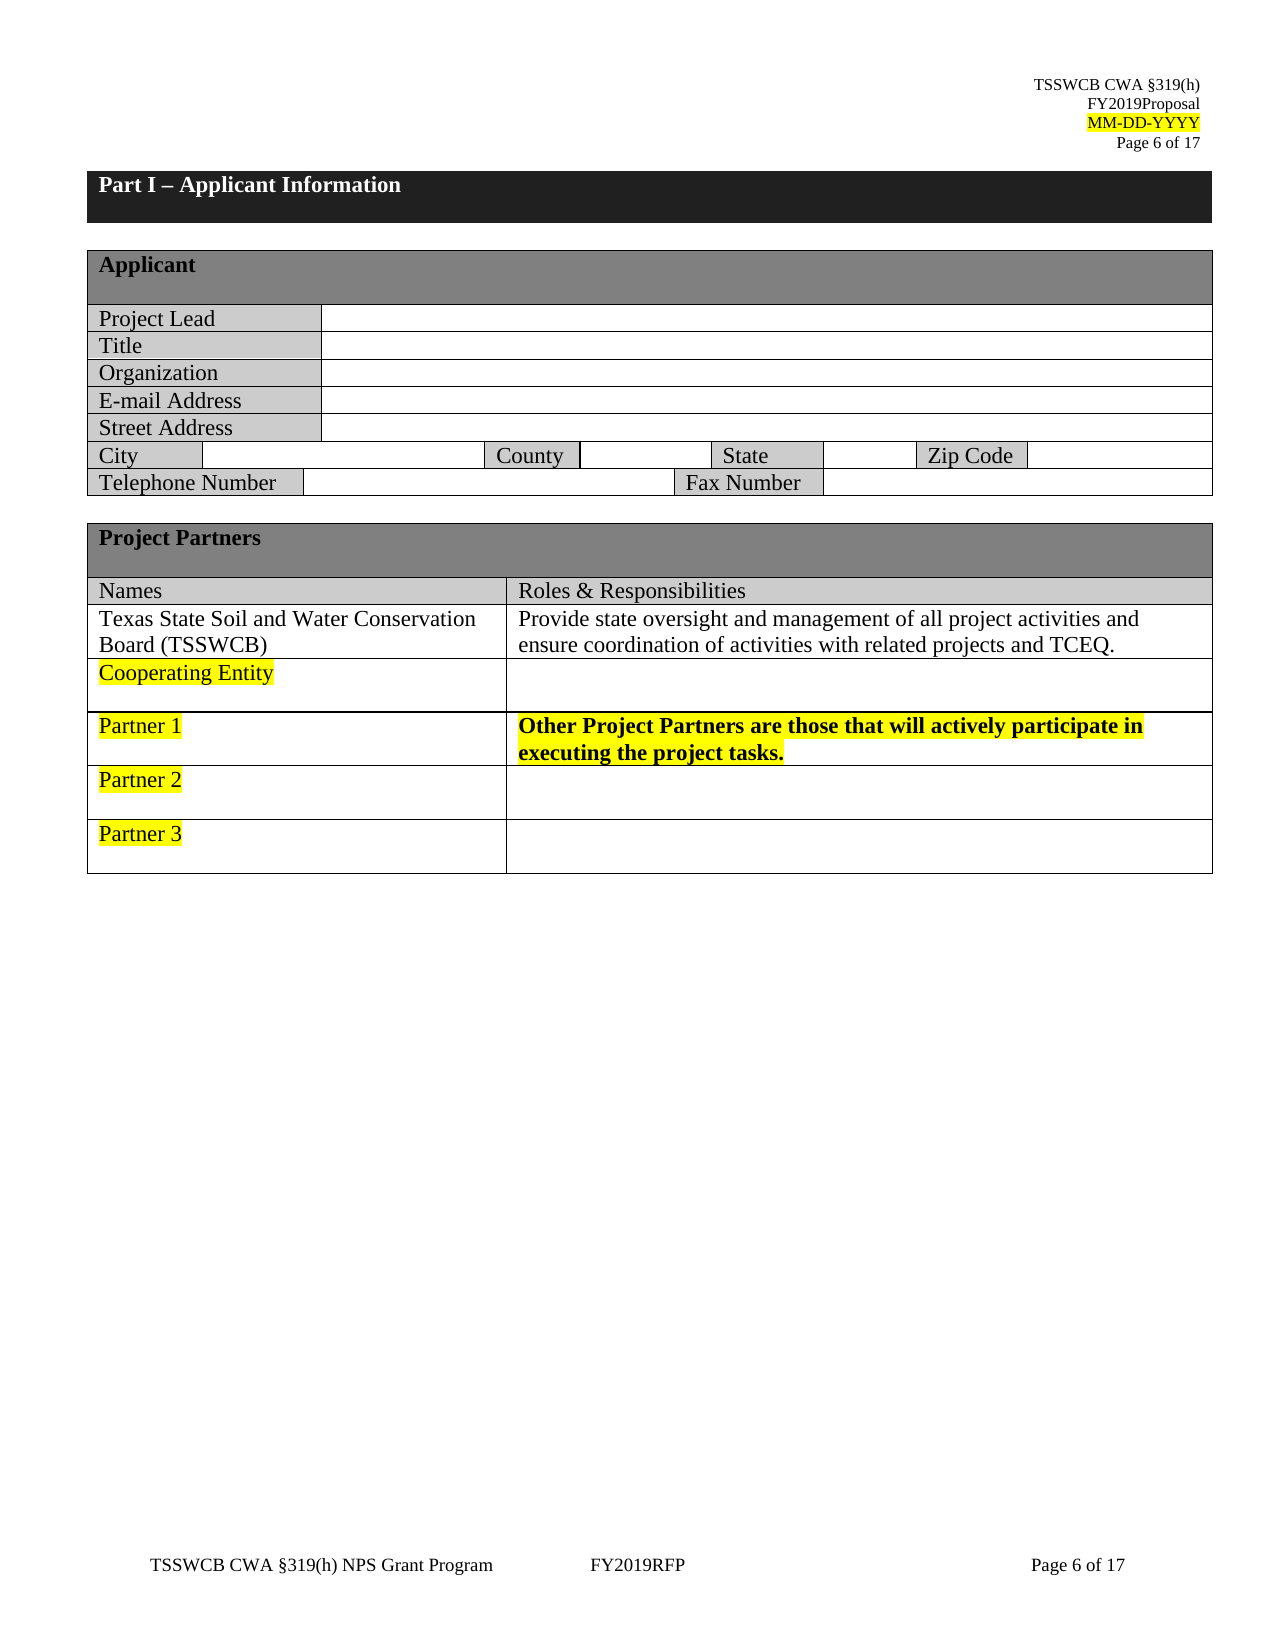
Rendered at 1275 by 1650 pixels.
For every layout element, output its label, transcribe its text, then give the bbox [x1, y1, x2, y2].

table_cell State [712, 442, 823, 468]
table_cell Names [88, 578, 506, 604]
table_cell [322, 414, 1212, 441]
table_cell Partner 2 [88, 766, 506, 819]
table_cell [824, 469, 1212, 495]
table_cell [304, 469, 674, 495]
table_cell Roles & Responsibilities [507, 578, 1212, 604]
table_cell Other Project Partners are those that will actively participate in executing the project tasks. [784, 713, 1212, 765]
table_cell E-mail Address [88, 387, 321, 413]
table_cell Zip Code [917, 442, 1027, 468]
table_cell [824, 442, 916, 468]
table_cell Title [88, 332, 321, 358]
table_cell Telephone Number [88, 469, 303, 495]
table_cell [203, 442, 484, 468]
table_cell [322, 332, 1212, 358]
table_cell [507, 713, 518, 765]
table_cell [507, 820, 1212, 873]
table_cell [1028, 442, 1212, 468]
table_cell [322, 360, 1212, 386]
table_cell County [485, 442, 579, 468]
table_cell Cooperating Entity [88, 659, 506, 711]
table_cell [581, 442, 711, 468]
table_cell Provide state oversight and management of all project activities and ensure coordination of activities with related projects and TCEQ. [507, 605, 1212, 658]
table_cell Fax Number [675, 469, 823, 495]
table_cell City [88, 442, 202, 468]
table_header Project Partners [88, 524, 1212, 577]
table_cell [322, 305, 1212, 331]
table_cell Street Address [88, 414, 321, 441]
table_cell [507, 659, 1212, 711]
table_cell Project Lead [88, 305, 321, 331]
table_cell Partner 1 [88, 713, 506, 765]
table_cell [322, 387, 1212, 413]
table_cell [507, 766, 1212, 819]
table_header Part I – Applicant Information [87, 171, 1212, 223]
table_cell Organization [88, 360, 321, 386]
table_header Applicant [88, 251, 1212, 304]
table_cell Texas State Soil and Water Conservation Board (TSSWCB) [88, 605, 506, 658]
table_cell Partner 3 [88, 820, 506, 873]
